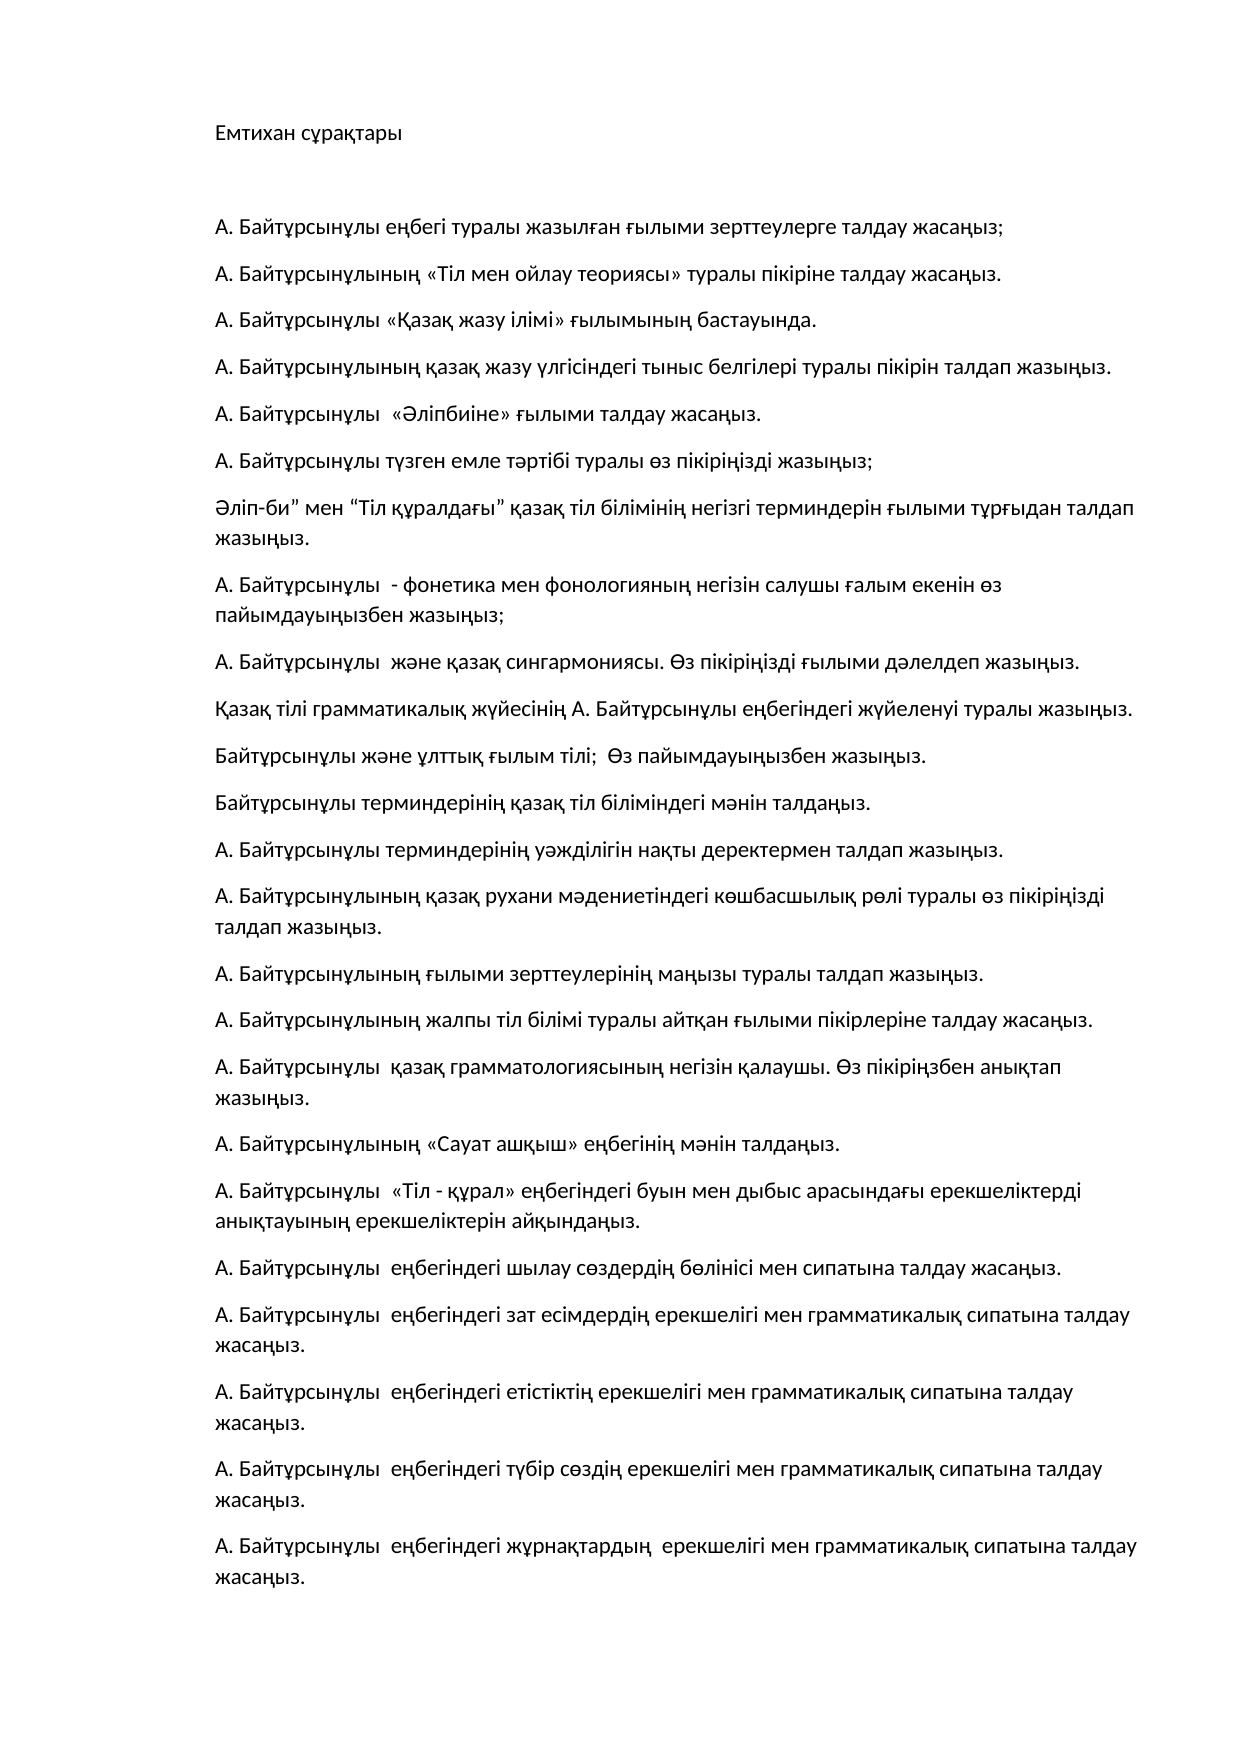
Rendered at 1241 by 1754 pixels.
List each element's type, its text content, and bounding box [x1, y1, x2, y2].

text А. Байтұрсынұлы еңбегі туралы жазылған ғылыми зерттеулерге талдау жасаңыз; [215, 212, 1152, 240]
text А. Байтұрсынұлы түзген емле тәртібі туралы өз пікіріңізді жазыңыз; [215, 446, 1152, 474]
text Емтихан сұрақтары [215, 118, 1152, 146]
text А. Байтұрсынұлы еңбегіндегі жұрнақтардың ерекшелігі мен грамматикалық сипатына талдау жасаңыз. [215, 1532, 1152, 1590]
text А. Байтұрсынұлы еңбегіндегі түбір сөздің ерекшелігі мен грамматикалық сипатына талдау жасаңыз. [215, 1454, 1152, 1513]
text А. Байтұрсынұлы қазақ грамматологиясының негізін қалаушы. Өз пікіріңзбен анықтап жазыңыз. [215, 1052, 1152, 1111]
text А. Байтұрсынұлы және қазақ сингармониясы. Өз пікіріңізді ғылыми дәлелдеп жазыңыз. [215, 647, 1152, 675]
text Байтұрсынұлы терминдерінің қазақ тіл біліміндегі мәнін талдаңыз. [215, 788, 1152, 816]
text А. Байтұрсынұлының «Тіл мен ойлау теориясы» туралы пікіріне талдау жасаңыз. [215, 259, 1152, 287]
text А. Байтұрсынұлының қазақ жазу үлгісіндегі тыныс белгілері туралы пікірін талдап жазыңыз. [215, 352, 1152, 381]
text А. Байтұрсынұлы еңбегіндегі етістіктің ерекшелігі мен грамматикалық сипатына талдау жасаңыз. [215, 1377, 1152, 1436]
text А. Байтұрсынұлы - фонетика мен фонологияның негізін салушы ғалым екенін өз пайымдауыңызбен жазыңыз; [215, 570, 1152, 628]
text Әліп-би” мен “Тіл құралдағы” қазақ тіл білімінің негізгі терминдерін ғылыми тұрғыдан талдап жазыңыз. [215, 493, 1152, 551]
text А. Байтұрсынұлы «Қазақ жазу ілімі» ғылымының бастауында. [215, 306, 1152, 334]
text Байтұрсынұлы және ұлттық ғылым тілі; Өз пайымдауыңызбен жазыңыз. [215, 741, 1152, 769]
text А. Байтұрсынұлы еңбегіндегі шылау сөздердің бөлінісі мен сипатына талдау жасаңыз. [215, 1253, 1152, 1282]
text А. Байтұрсынұлы еңбегіндегі зат есімдердің ерекшелігі мен грамматикалық сипатына талдау жасаңыз. [215, 1300, 1152, 1359]
text А. Байтұрсынұлының жалпы тіл білімі туралы айтқан ғылыми пікірлеріне талдау жасаңыз. [215, 1006, 1152, 1034]
text А. Байтұрсынұлы терминдерінің уәжділігін нақты деректермен талдап жазыңыз. [215, 835, 1152, 863]
text А. Байтұрсынұлының ғылыми зерттеулерінің маңызы туралы талдап жазыңыз. [215, 959, 1152, 987]
text А. Байтұрсынұлы «Тіл - құрал» еңбегіндегі буын мен дыбыс арасындағы ерекшеліктерді анықтауының ерекшеліктерін айқындаңыз. [215, 1176, 1152, 1235]
text А. Байтұрсынұлының қазақ рухани мәдениетіндегі көшбасшылық рөлі туралы өз пікіріңізді талдап жазыңыз. [215, 882, 1152, 940]
text А. Байтұрсынұлының «Сауат ашқыш» еңбегінің мәнін талдаңыз. [215, 1129, 1152, 1158]
text А. Байтұрсынұлы «Әліпбиіне» ғылыми талдау жасаңыз. [215, 399, 1152, 427]
text Қазақ тілі грамматикалық жүйесінің А. Байтұрсынұлы еңбегіндегі жүйеленуі туралы жазыңыз. [215, 694, 1152, 722]
